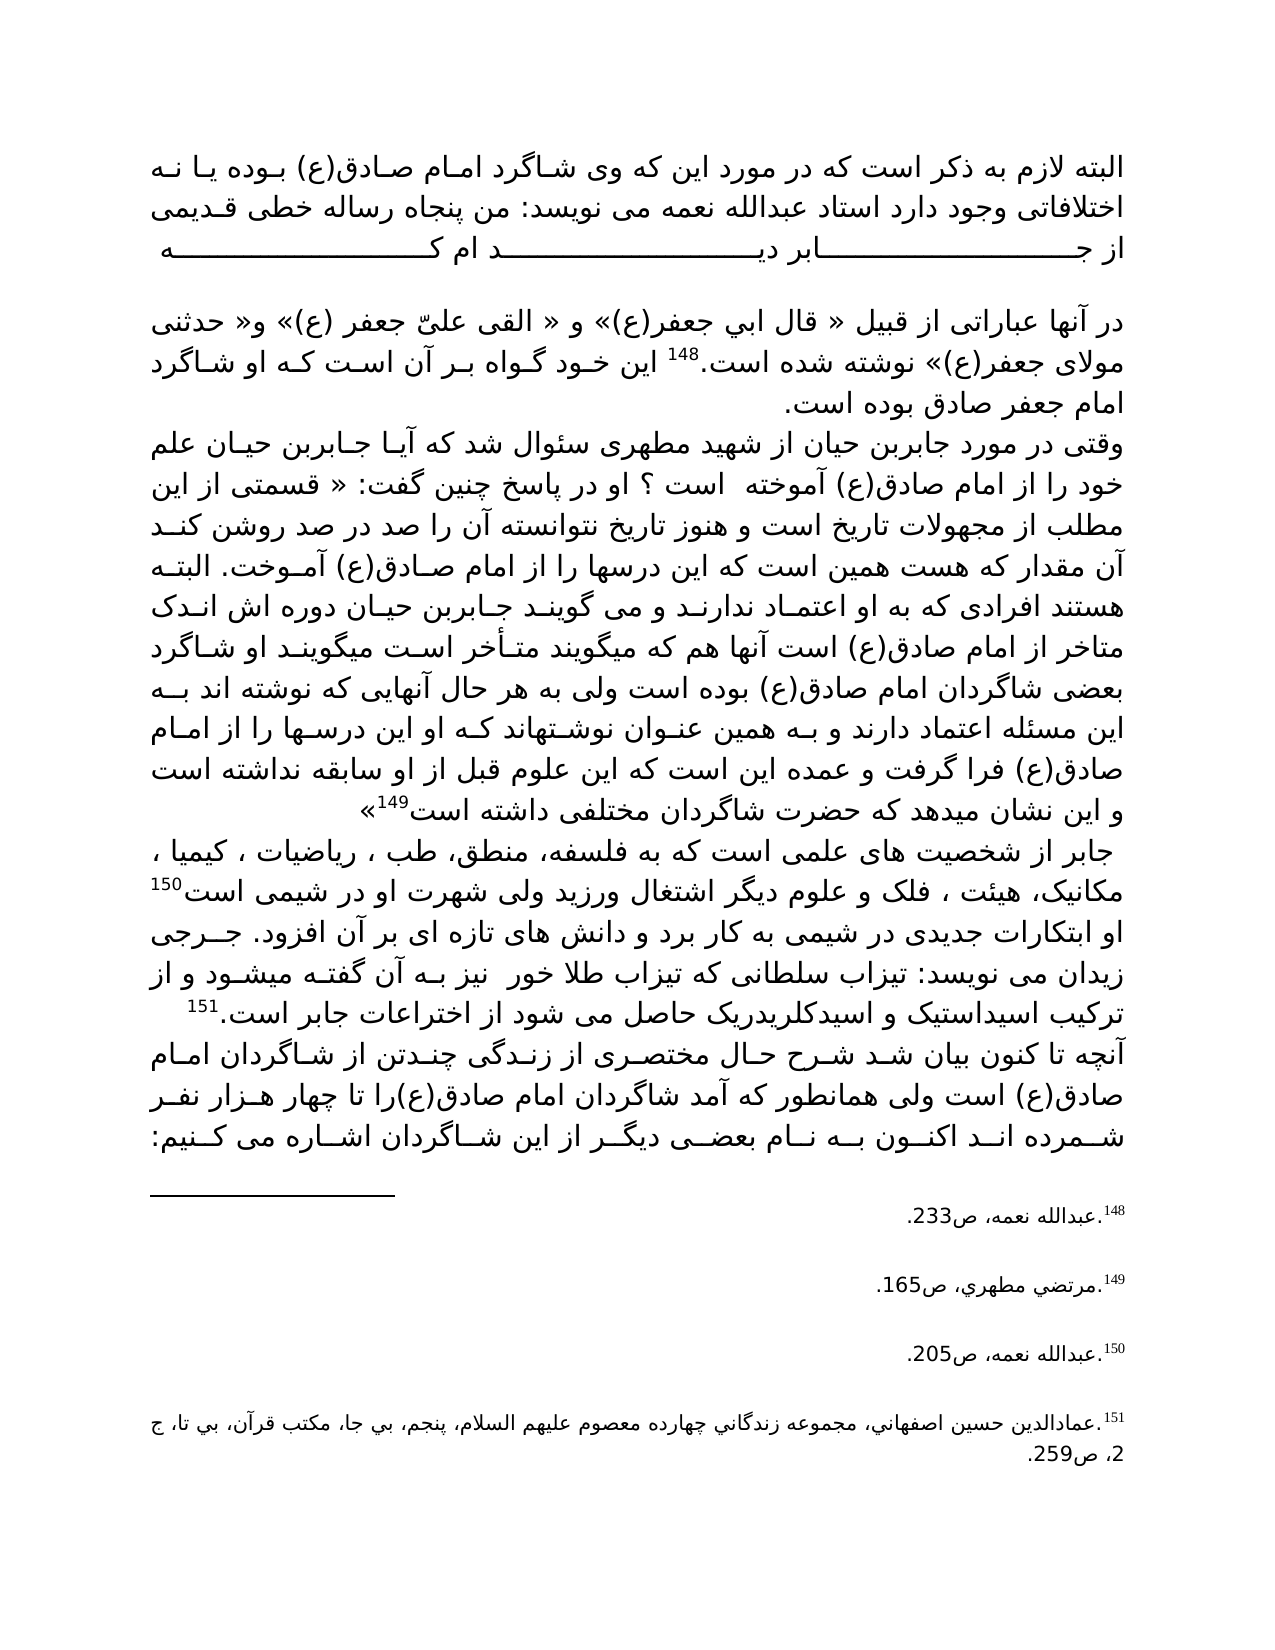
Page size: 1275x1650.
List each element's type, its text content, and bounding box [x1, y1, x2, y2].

text وقتی در مورد جابربن حیان از شهید مطهری سئوال شد که آیا جابربن حیان علم خود را از امام صادق(ع) آموخته است ؟ او در پاسخ چنین گفت: « قسمتی از این مطلب از مجهولات تاریخ است و هنوز تاریخ نتوانسته آن را صد در صد روشن کند آن مقدار که هست همین است که این درسها را از امام صادق(ع) آموخت. البته هستند افرادی که به او اعتماد ندارند و می گویند جابربن حیان دوره اش اندک متاخر از امام صادق(ع) است آنها هم که میگویند متأخر است میگویند او شاگرد بعضی شاگردان امام صادق(ع) بوده است ولی به هر حال آنهایی که نوشته اند به این مسئله اعتماد دارند و به همین عنوان نوشتهاند که او این درسها را از امام صادق(ع) فرا گرفت و عمده این است که این علوم قبل از او سابقه نداشته است و این نشان میدهد که حضرت شاگردان مختلفی داشته است» [150, 427, 1125, 827]
text البته لازم به ذکر است که در مورد این که وی شاگرد امام صادق(ع) بوده یا نه اختلافاتی وجود دارد استاد عبدالله نعمه می نویسد: من پنجاه رساله خطی قدیمی از جابر دید ام که [150, 150, 1125, 299]
text در آنها عباراتی از قبیل « قال ابي جعفر(ع)» و « القی علیّ جعفر (ع)» و« حدثنی مولای جعفر(ع)» نوشته شده است. اين خود گواه بر آن است که او شاگرد امام جعفر صادق بوده است. [150, 304, 1125, 420]
text جابر از شخصیت های علمی است که به فلسفه، منطق، طب ، ریاضیات ، کیمیا ، مکانیک، هیئت ، فلک و علوم دیگر اشتغال ورزید ولی شهرت او در شیمی است او ابتکارات جدیدی در شیمی به کار برد و دانش های تازه ای بر آن افزود. جرجی زیدان می نويسد: تیزاب سلطانی که تیزاب طلا خور نیز به آن گفته میشود و از ترکیب اسیداستيک و اسیدکلریدریک حاصل می شود از اختراعات جابر است. [150, 834, 1125, 1031]
text آنچه تا کنون بیان شد شرح حال مختصری از زندگی چندتن از شاگردان امام صادق(ع) است ولی همانطور که آمد شاگردان امام صادق(ع)را تا چهار هزار نفر شمرده اند اکنون به نام بعضی دیگر از این شاگردان اشاره می کنیم: یحیی بن قاسم ، یوسف بن یعقوب ، عبدالله بن بکیر ، حمبل بن دراج ، که نام همگی در کتاب رجال نجاشی آمده است. عطاء بن ابی ریاح ، سلمان بن اعمش، عبدالله بن ابی رافع ، عبدالرحمن بن قاسم ، عبدالله بن عمر ، روح بن قاسم سلیمان بن بلال، هاشم بن اسماعیل ، وهب بن مختار ، ابراهیم بن طحان ، عبدالعزیزبن مختار ، یحیی بن سعید انضاری ، سفیان ثوری [150, 1038, 1125, 1153]
